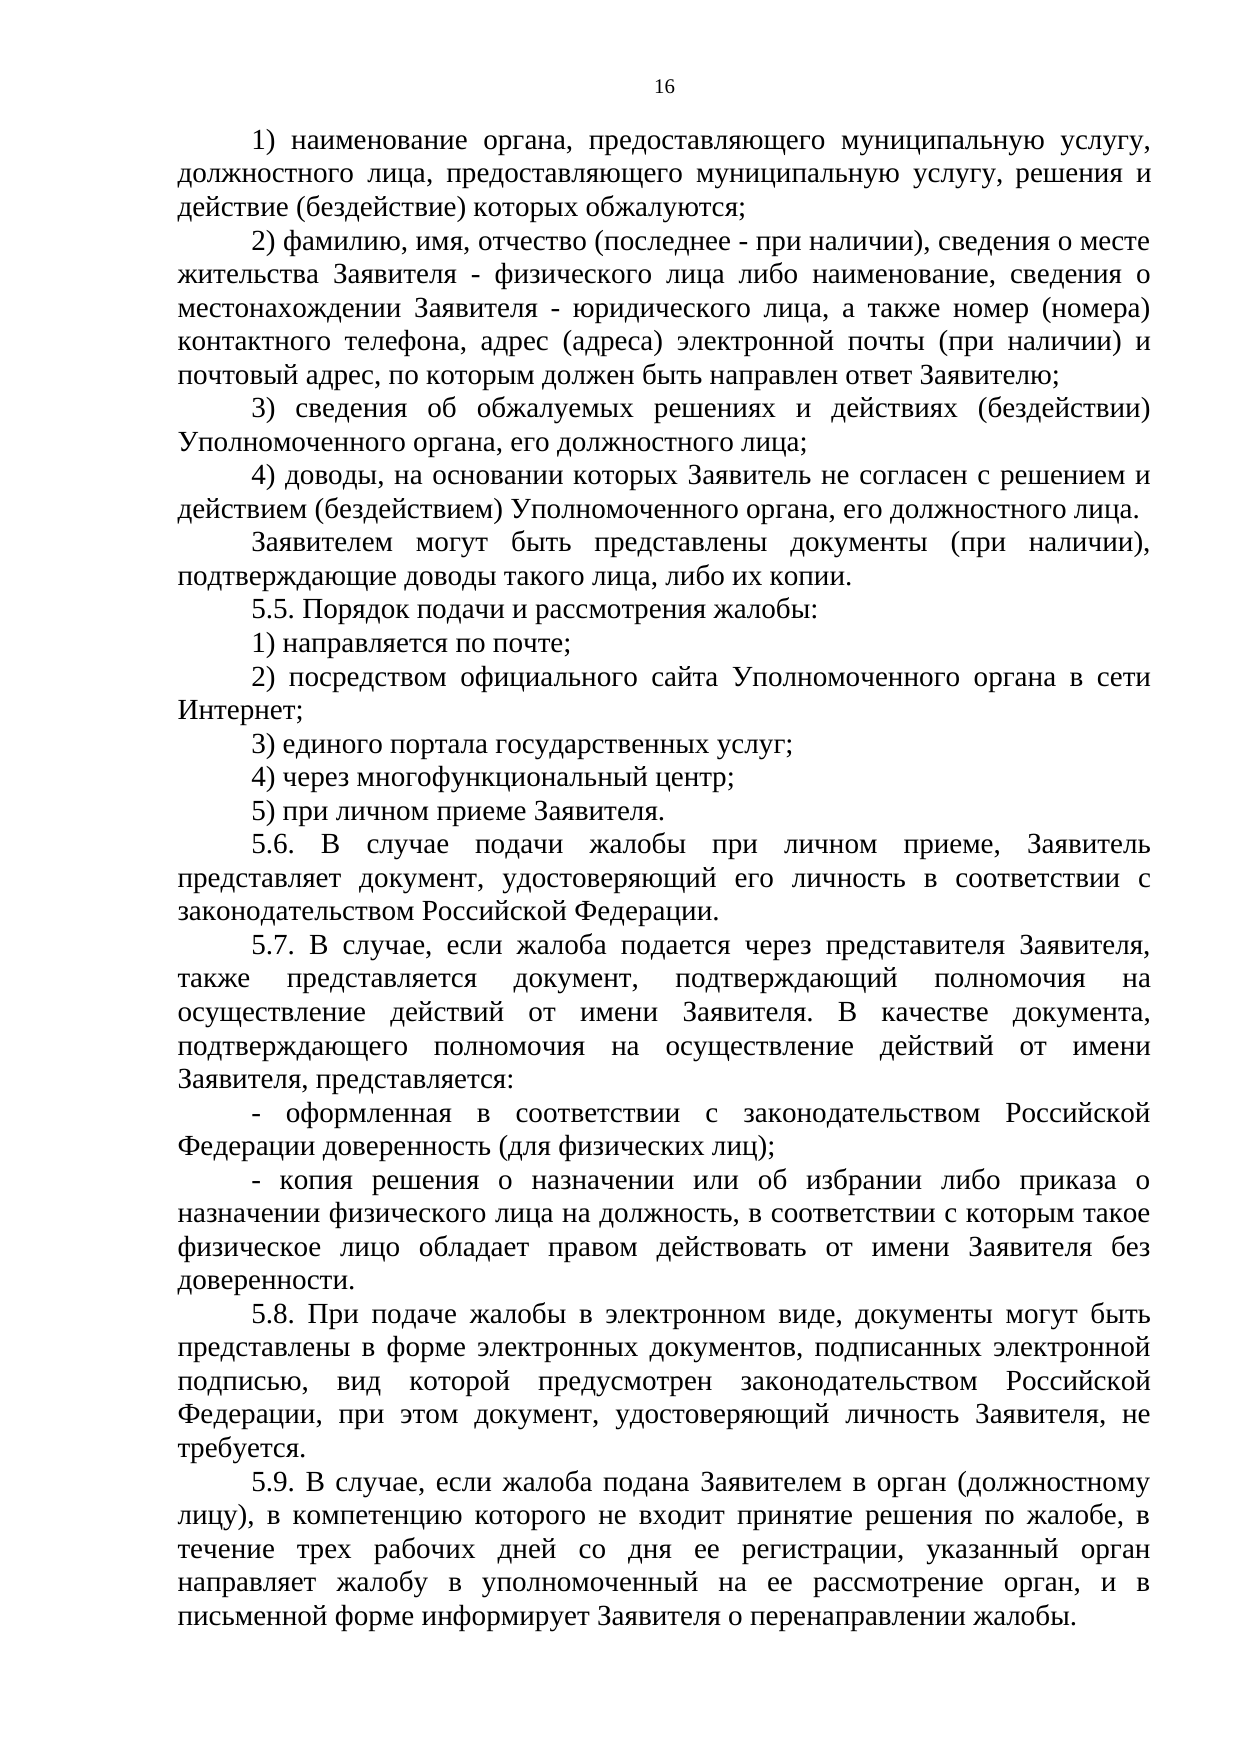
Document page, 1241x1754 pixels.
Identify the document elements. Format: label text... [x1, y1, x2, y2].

text - копия решения о назначении или об избрании либо приказа о назначении физического лица на должность, в соответствии с которым такое физическое лицо обладает правом действовать от имени Заявителя без доверенности. [177, 1162, 1152, 1296]
text 5.5. Порядок подачи и рассмотрения жалобы: [177, 592, 1152, 625]
text 5.6. В случае подачи жалобы при личном приеме, Заявитель представляет документ, удостоверяющий его личность в соответствии с законодательством Российской Федерации. [177, 826, 1152, 927]
text 5.9. В случае, если жалоба подана Заявителем в орган (должностному лицу), в компетенцию которого не входит принятие решения по жалобе, в течение трех рабочих дней со дня ее регистрации, указанный орган направляет жалобу в уполномоченный на ее рассмотрение орган, и в письменной форме информирует Заявителя о перенаправлении жалобы. [177, 1464, 1152, 1631]
text 3) единого портала государственных услуг; [177, 726, 1152, 759]
text 3) сведения об обжалуемых решениях и действиях (бездействии) Уполномоченного органа, его должностного лица; [177, 390, 1152, 457]
text 1) наименование органа, предоставляющего муниципальную услугу, должностного лица, предоставляющего муниципальную услугу, решения и действие (бездействие) которых обжалуются; [177, 122, 1152, 223]
text Заявителем могут быть представлены документы (при наличии), подтверждающие доводы такого лица, либо их копии. [177, 524, 1152, 592]
text 4) доводы, на основании которых Заявитель не согласен с решением и действием (бездействием) Уполномоченного органа, его должностного лица. [177, 457, 1152, 524]
text 4) через многофункциональный центр; [177, 759, 1152, 793]
text 1) направляется по почте; [177, 625, 1152, 659]
text 2) посредством официального сайта Уполномоченного органа в сети Интернет; [177, 659, 1152, 726]
text - оформленная в соответствии с законодательством Российской Федерации доверенность (для физических лиц); [177, 1095, 1152, 1162]
text 5.7. В случае, если жалоба подается через представителя Заявителя, также представляется документ, подтверждающий полномочия на осуществление действий от имени Заявителя. В качестве документа, подтверждающего полномочия на осуществление действий от имени Заявителя, представляется: [177, 927, 1152, 1095]
text 2) фамилию, имя, отчество (последнее - при наличии), сведения о месте жительства Заявителя - физического лица либо наименование, сведения о местонахождении Заявителя - юридического лица, а также номер (номера) контактного телефона, адрес (адреса) электронной почты (при наличии) и почтовый адрес, по которым должен быть направлен ответ Заявителю; [177, 223, 1152, 390]
text 5.8. При подаче жалобы в электронном виде, документы могут быть представлены в форме электронных документов, подписанных электронной подписью, вид которой предусмотрен законодательством Российской Федерации, при этом документ, удостоверяющий личность Заявителя, не требуется. [177, 1296, 1152, 1464]
text 5) при личном приеме Заявителя. [177, 793, 1152, 826]
